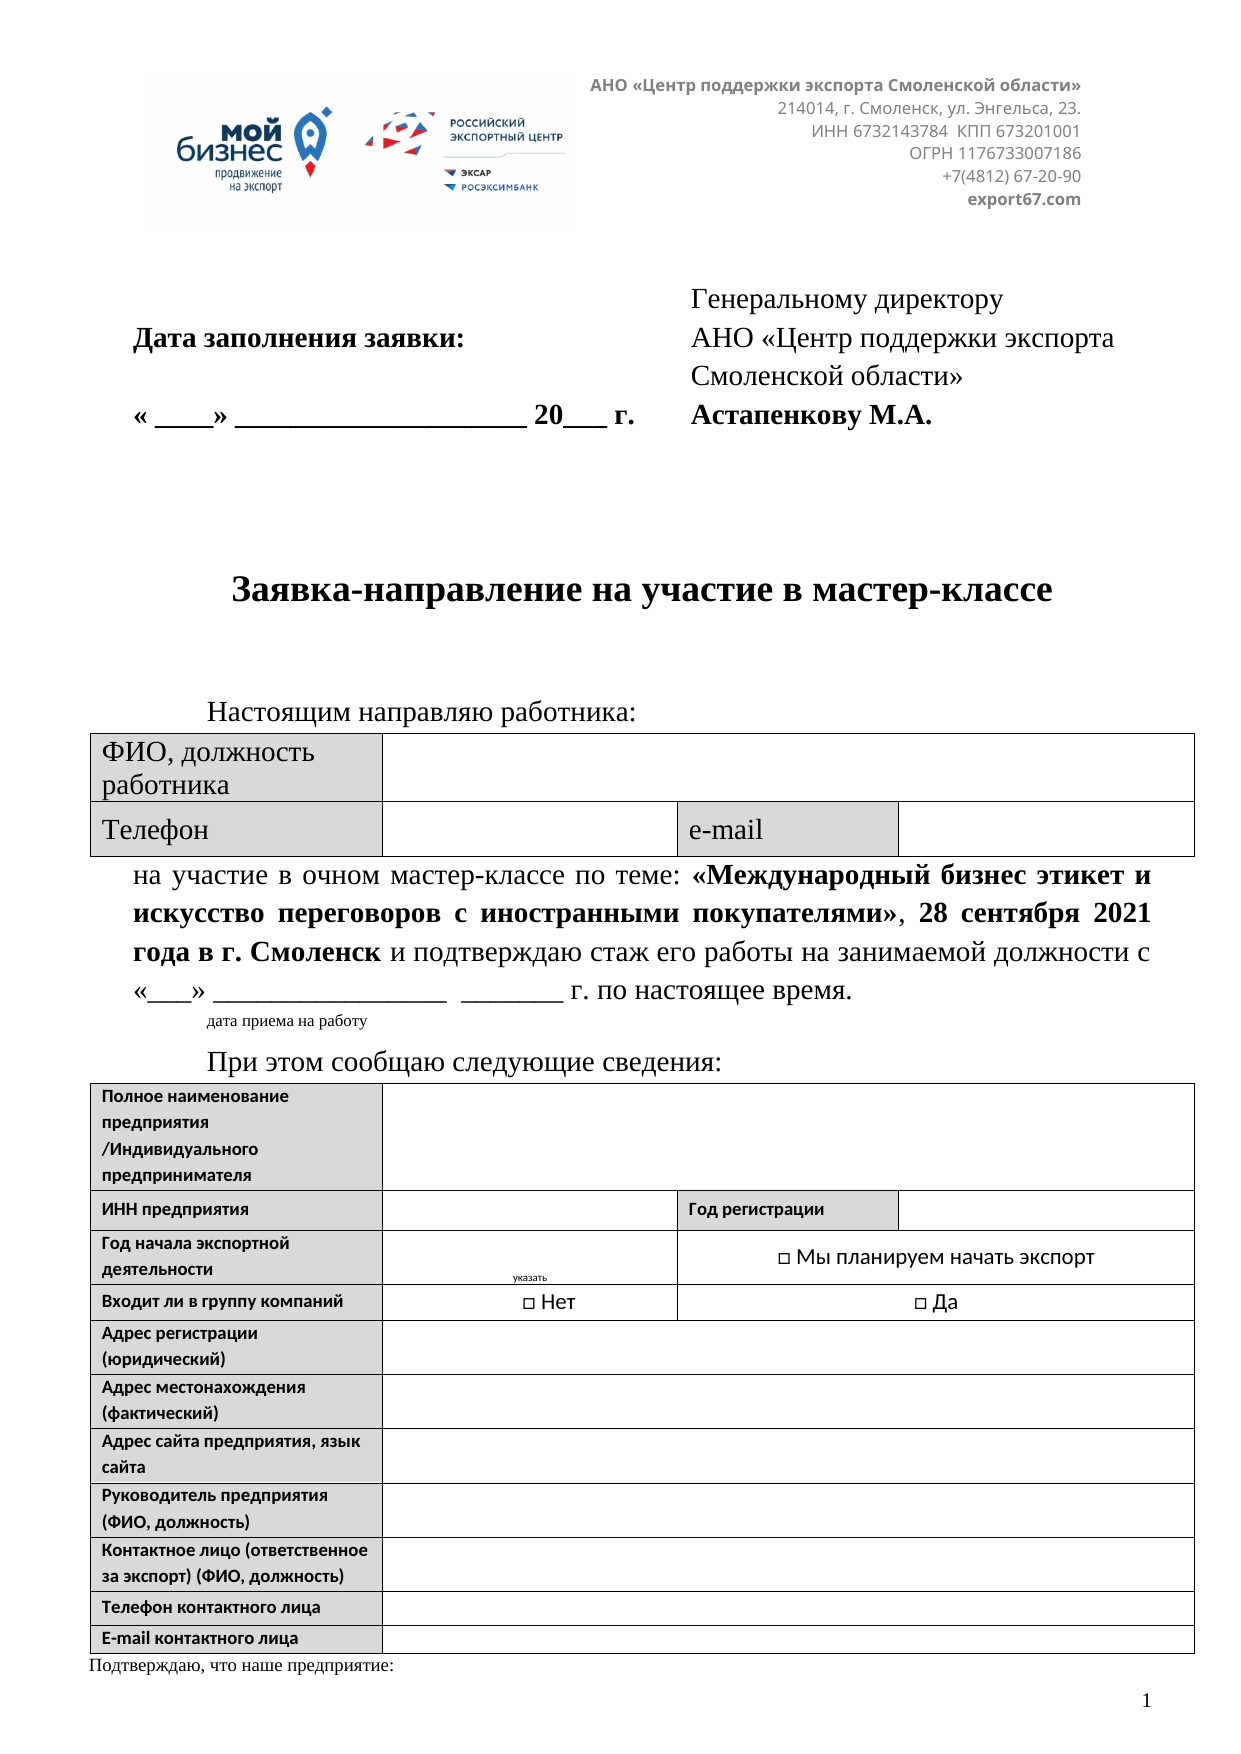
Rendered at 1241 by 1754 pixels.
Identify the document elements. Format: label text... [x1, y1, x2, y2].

table_header ФИО, должность работника [91, 734, 382, 801]
table_cell указать [383, 1231, 677, 1284]
table_cell [383, 802, 677, 856]
table_header Генеральному директору АНО «Центр поддержки экспорта Смоленской области» Астапенкову М.А. [679, 281, 1152, 434]
table_cell ИНН предприятия [91, 1191, 382, 1230]
table_cell Контактное лицо (ответственное за экспорт) (ФИО, должность) [91, 1538, 382, 1591]
table_cell [383, 1375, 1194, 1428]
table_cell Телефон контактного лица [91, 1592, 382, 1625]
table_cell Адрес местонахождения (фактический) [91, 1375, 382, 1428]
table_header Полное наименование предприятия /Индивидуального предпринимателя [91, 1084, 382, 1190]
table_cell E-mail контактного лица [91, 1626, 382, 1653]
table_cell e-mail [678, 802, 898, 856]
table_cell Руководитель предприятия (ФИО, должность) [91, 1484, 382, 1537]
table_cell □ Мы планируем начать экспорт [678, 1231, 1194, 1284]
text дата приема на работу [133, 1011, 1152, 1044]
text Заявка-направление на участие в мастер-классе [133, 567, 1152, 610]
table_cell □ Нет [383, 1285, 677, 1320]
table_cell □ Да [678, 1285, 1194, 1320]
table_header [383, 1084, 1194, 1190]
table_cell Телефон [91, 802, 382, 856]
table_cell [383, 1592, 1194, 1625]
table_cell Год начала экспортной деятельности [91, 1231, 382, 1284]
text на участие в очном мастер-классе по теме: «Международный бизнес этикет и искусство переговоров с иностранными покупателями», 28 сентября 2021 года в г. Смоленск и подтверждаю стаж его работы на занимаемой должности с «___» ________________ _______ г. по настоящее время. [133, 857, 1152, 1006]
table_cell [383, 1191, 677, 1230]
table_header Дата заполнения заявки: « ____» ____________________ 20___ г. [122, 281, 679, 434]
table_cell [899, 1191, 1194, 1230]
text Настоящим направляю работника: [133, 694, 1152, 728]
table_cell [383, 1429, 1194, 1482]
table_cell Адрес регистрации (юридический) [91, 1321, 382, 1374]
table_cell Год регистрации [678, 1191, 898, 1230]
table_cell [383, 1321, 1194, 1374]
text Подтверждаю, что наше предприятие: [88, 1654, 1196, 1675]
table_cell Входит ли в группу компаний [91, 1285, 382, 1320]
table_cell [383, 1538, 1194, 1591]
table_cell [383, 1484, 1194, 1537]
table_cell [899, 802, 1194, 856]
picture [144, 73, 577, 226]
table_cell [383, 1626, 1194, 1653]
table_cell Адрес сайта предприятия, язык сайта [91, 1429, 382, 1482]
text При этом сообщаю следующие сведения: [133, 1044, 1152, 1078]
table_header [383, 734, 1194, 801]
